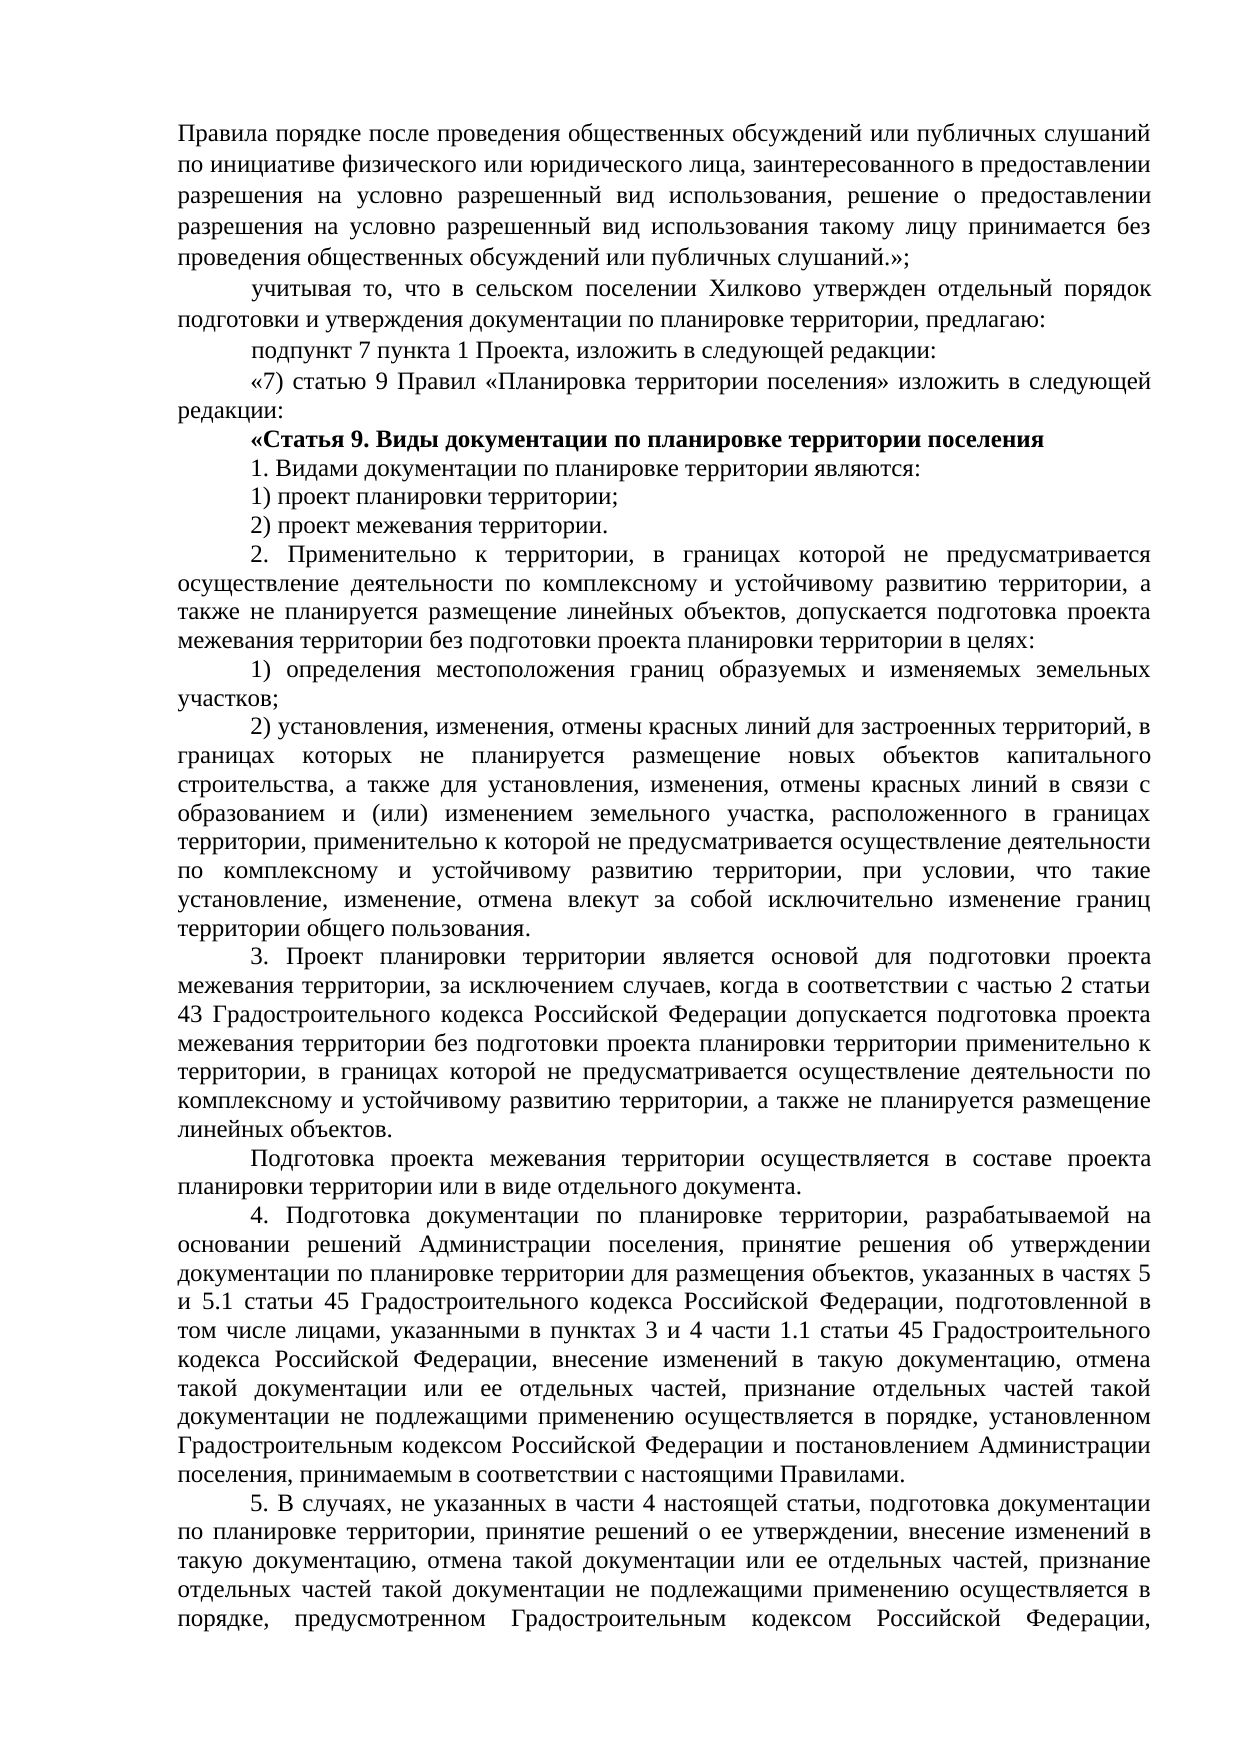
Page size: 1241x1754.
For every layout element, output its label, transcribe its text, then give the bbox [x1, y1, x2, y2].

text 1) определения местоположения границ образуемых и изменяемых земельных участков; [177, 654, 1152, 711]
text 2) установления, изменения, отмены красных линий для застроенных территорий, в границах которых не планируется размещение новых объектов капитального строительства, а также для установления, изменения, отмены красных линий в связи с образованием и (или) изменением земельного участка, расположенного в границах территории, применительно к которой не предусматривается осуществление деятельности по комплексному и устойчивому развитию территории, при условии, что такие установление, изменение, отмена влекут за собой исключительно изменение границ территории общего пользования. [177, 711, 1152, 941]
text 1) проект планировки территории; [177, 481, 1152, 510]
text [177, 1488, 1152, 1631]
text 4. Подготовка документации по планировке территории, разрабатываемой на основании решений Администрации поселения, принятие решения об утверждении документации по планировке территории для размещения объектов, указанных в частях 5 и 5.1 статьи 45 Градостроительного кодекса Российской Федерации, подготовленной в том числе лицами, указанными в пунктах 3 и 4 части 1.1 статьи 45 Градостроительного кодекса Российской Федерации, внесение изменений в такую документацию, отмена такой документации или ее отдельных частей, признание отдельных частей такой документации не подлежащими применению осуществляется в порядке, установленном Градостроительным кодексом Российской Федерации и постановлением Администрации поселения, принимаемым в соответствии с настоящими Правилами. [177, 1200, 1152, 1488]
text «Статья 9. Виды документации по планировке территории поселения [177, 424, 1152, 453]
text учитывая то, что в сельском поселении Хилково утвержден отдельный порядок подготовки и утверждения документации по планировке территории, предлагаю: [177, 273, 1152, 333]
text подпункт 7 пункта 1 Проекта, изложить в следующей редакции: [177, 335, 1152, 364]
text 3. Проект планировки территории является основой для подготовки проекта межевания территории, за исключением случаев, когда в соответствии с частью 2 статьи 43 Градостроительного кодекса Российской Федерации допускается подготовка проекта межевания территории без подготовки проекта планировки территории применительно к территории, в границах которой не предусматривается осуществление деятельности по комплексному и устойчивому развитию территории, а также не планируется размещение линейных объектов. [177, 941, 1152, 1143]
text Подготовка проекта межевания территории осуществляется в составе проекта планировки территории или в виде отдельного документа. [177, 1143, 1152, 1200]
text «7) статью 9 Правил «Планировка территории поселения» изложить в следующей редакции: [177, 366, 1152, 424]
text 1. Видами документации по планировке территории являются: [177, 453, 1152, 481]
text 2) проект межевания территории. [177, 510, 1152, 539]
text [177, 118, 1152, 271]
text 2. Применительно к территории, в границах которой не предусматривается осуществление деятельности по комплексному и устойчивому развитию территории, а также не планируется размещение линейных объектов, допускается подготовка проекта межевания территории без подготовки проекта планировки территории в целях: [177, 539, 1152, 654]
